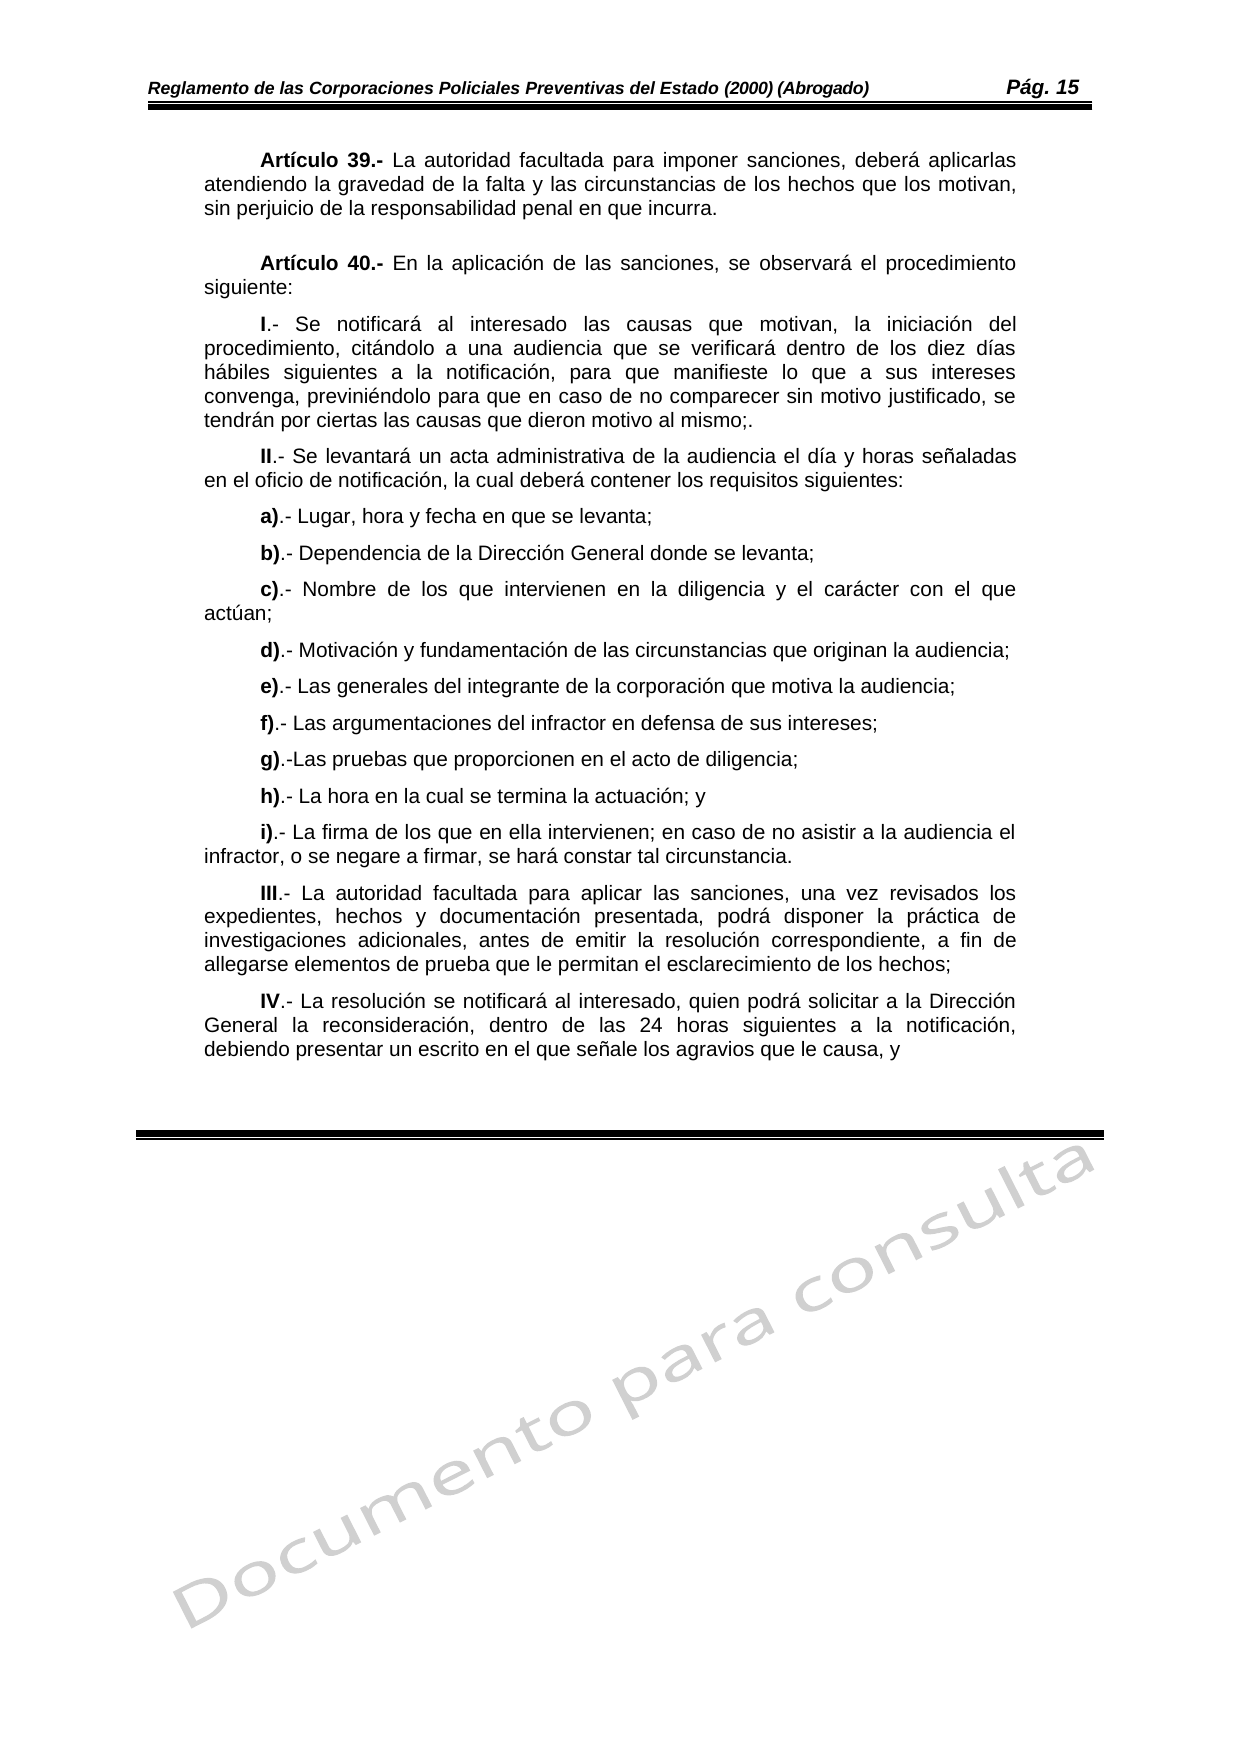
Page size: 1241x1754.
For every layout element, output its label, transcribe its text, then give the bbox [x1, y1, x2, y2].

text h).- La hora en la cual se termina la actuación; y [204, 783, 1017, 807]
text Artículo 40.- En la aplicación de las sanciones, se observará el procedimiento siguiente: [204, 251, 1017, 299]
text IV.- La resolución se notificará al interesado, quien podrá solicitar a la Dirección General la reconsideración, dentro de las 24 horas siguientes a la notificación, debiendo presentar un escrito en el que señale los agravios que le causa, y [204, 989, 1017, 1061]
text g).-Las pruebas que proporcionen en el acto de diligencia; [204, 747, 1017, 771]
text d).- Motivación y fundamentación de las circunstancias que originan la audiencia; [204, 638, 1017, 662]
text c).- Nombre de los que intervienen en la diligencia y el carácter con el que actúan; [204, 577, 1017, 625]
text Artículo 39.- La autoridad facultada para imponer sanciones, deberá aplicarlas atendiendo la gravedad de la falta y las circunstancias de los hechos que los motivan, sin perjuicio de la responsabilidad penal en que incurra. [204, 148, 1017, 219]
text f).- Las argumentaciones del infractor en defensa de sus intereses; [204, 711, 1017, 734]
text i).- La firma de los que en ella intervienen; en caso de no asistir a la audiencia el infractor, o se negare a firmar, se hará constar tal circunstancia. [204, 820, 1017, 868]
text a).- Lugar, hora y fecha en que se levanta; [204, 504, 1017, 528]
text III.- La autoridad facultada para aplicar las sanciones, una vez revisados los expedientes, hechos y documentación presentada, podrá disponer la práctica de investigaciones adicionales, antes de emitir la resolución correspondiente, a fin de allegarse elementos de prueba que le permitan el esclarecimiento de los hechos; [204, 880, 1017, 976]
text e).- Las generales del integrante de la corporación que motiva la audiencia; [204, 674, 1017, 698]
text II.- Se levantará un acta administrativa de la audiencia el día y horas señaladas en el oficio de notificación, la cual deberá contener los requisitos siguientes: [204, 444, 1017, 492]
text I.- Se notificará al interesado las causas que motivan, la iniciación del procedimiento, citándolo a una audiencia que se verificará dentro de los diez días hábiles siguientes a la notificación, para que manifieste lo que a sus intereses convenga, previniéndolo para que en caso de no comparecer sin motivo justificado, se tendrán por ciertas las causas que dieron motivo al mismo;. [204, 312, 1017, 431]
text b).- Dependencia de la Dirección General donde se levanta; [204, 541, 1017, 565]
